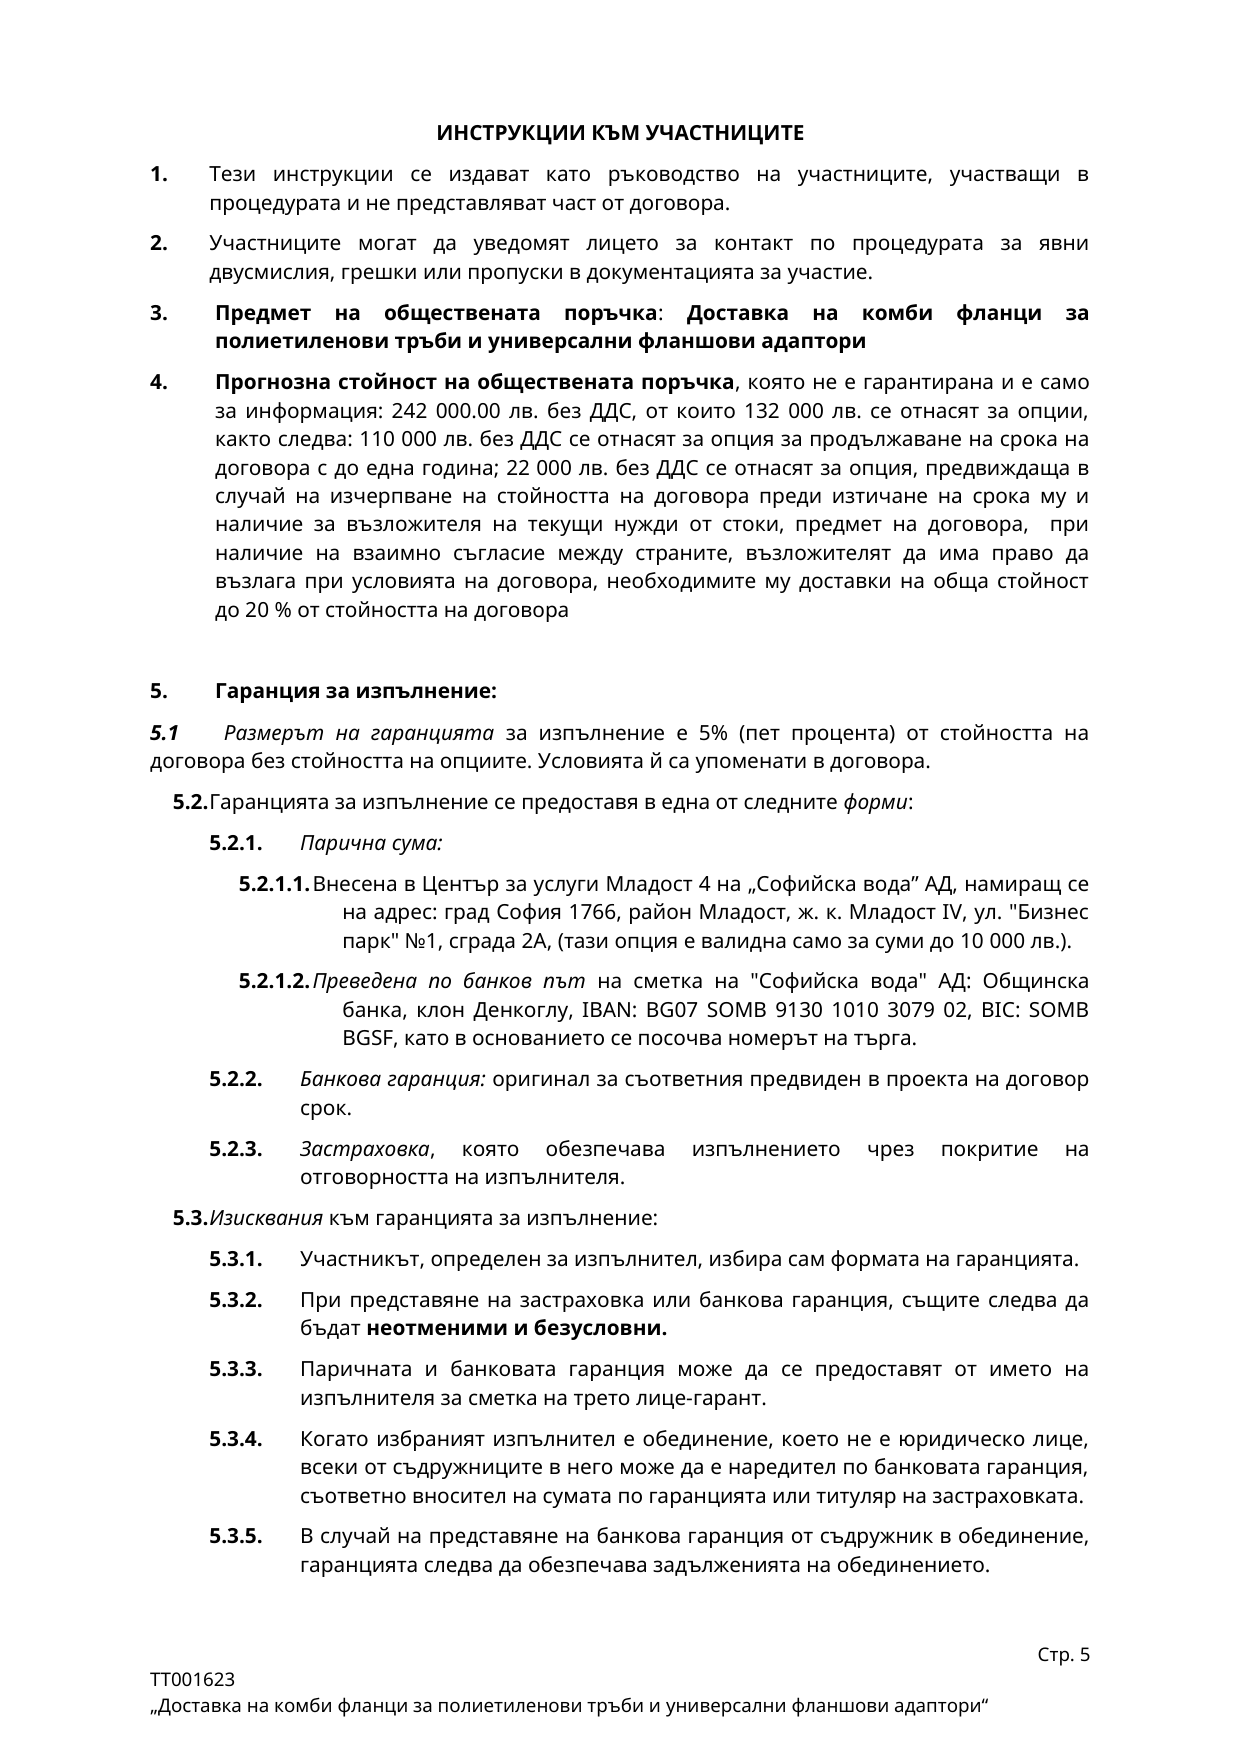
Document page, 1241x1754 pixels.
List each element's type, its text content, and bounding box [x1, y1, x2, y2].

text 5.1 Размерът на гаранцията за изпълнение е 5% (пет процента) от стойността на договора без стойността на опциите. Условията й са упоменати в договора. [150, 718, 1090, 774]
list Предмет на обществената поръчка: Доставка на комби фланци за полиетиленови тръби и универсални фланшови адаптори [150, 298, 1090, 355]
list Тези инструкции се издават като ръководство на участниците, участващи в процедурата и не представляват част от договора. [150, 159, 1090, 216]
list В случай на представяне на банкова гаранция от съдружник в обединение, гаранцията следва да обезпечава задълженията на обединението. [209, 1522, 1090, 1578]
list Изисквания към гаранцията за изпълнение: [173, 1203, 1090, 1232]
list Банкова гаранция: оригинал за съответния предвиден в проекта на договор срок. [209, 1064, 1090, 1121]
list Застраховка, която обезпечава изпълнението чрез покритие на отговорността на изпълнителя. [209, 1134, 1090, 1191]
list Паричната и банковата гаранция може да се предоставят от името на изпълнителя за сметка на трето лице-гарант. [209, 1354, 1090, 1411]
text ИНСТРУКЦИИ КЪМ УЧАСТНИЦИТЕ [150, 118, 1090, 147]
list Преведена по банков път на сметка на "Софийска вода" АД: Общинска банка, клон Денкоглу, IBAN: BG07 SOMB 9130 1010 3079 02, BIC: SOMB BGSF, като в основанието се посочва номерът на търга. [239, 967, 1090, 1052]
list Прогнозна стойност на обществената поръчка, която не е гарантирана и е само за информация: 242 000.00 лв. без ДДС, от които 132 000 лв. се отнасят за опции, както следва: 110 000 лв. без ДДС се отнасят за опция за продължаване на срока на договора с до една година; 22 000 лв. без ДДС се отнасят за опция, предвиждаща в случай на изчерпване на стойността на договора преди изтичане на срока му и наличие за възложителя на текущи нужди от стоки, предмет на договора, при наличие на взаимно съгласие между страните, възложителят да има право да възлага при условията на договора, необходимите му доставки на обща стойност до 20 % от стойността на договора [150, 367, 1090, 623]
list Участниците могат да уведомят лицето за контакт по процедурата за явни двусмислия, грешки или пропуски в документацията за участие. [150, 228, 1090, 285]
list Участникът, определен за изпълнител, избира сам формата на гаранцията. [209, 1244, 1090, 1273]
list Когато избраният изпълнител е обединение, което не е юридическо лице, всеки от съдружниците в него може да е наредител по банковата гаранция, съответно вносител на сумата по гаранцията или титуляр на застраховката. [209, 1424, 1090, 1509]
list При представяне на застраховка или банкова гаранция, същите следва да бъдат неотменими и безусловни. [209, 1285, 1090, 1342]
list Гаранция за изпълнение: [150, 677, 1090, 705]
list Гаранцията за изпълнение се предоставя в една от следните форми: [173, 787, 1090, 815]
list Внесена в Център за услуги Младост 4 на „Софийска вода” АД, намиращ се на адрес: град София 1766, район Младост, ж. к. Младост ІV, ул. "Бизнес парк" №1, сграда 2А, (тази опция е валидна само за суми до 10 000 лв.). [239, 869, 1090, 954]
list Парична сума: [209, 828, 1090, 856]
